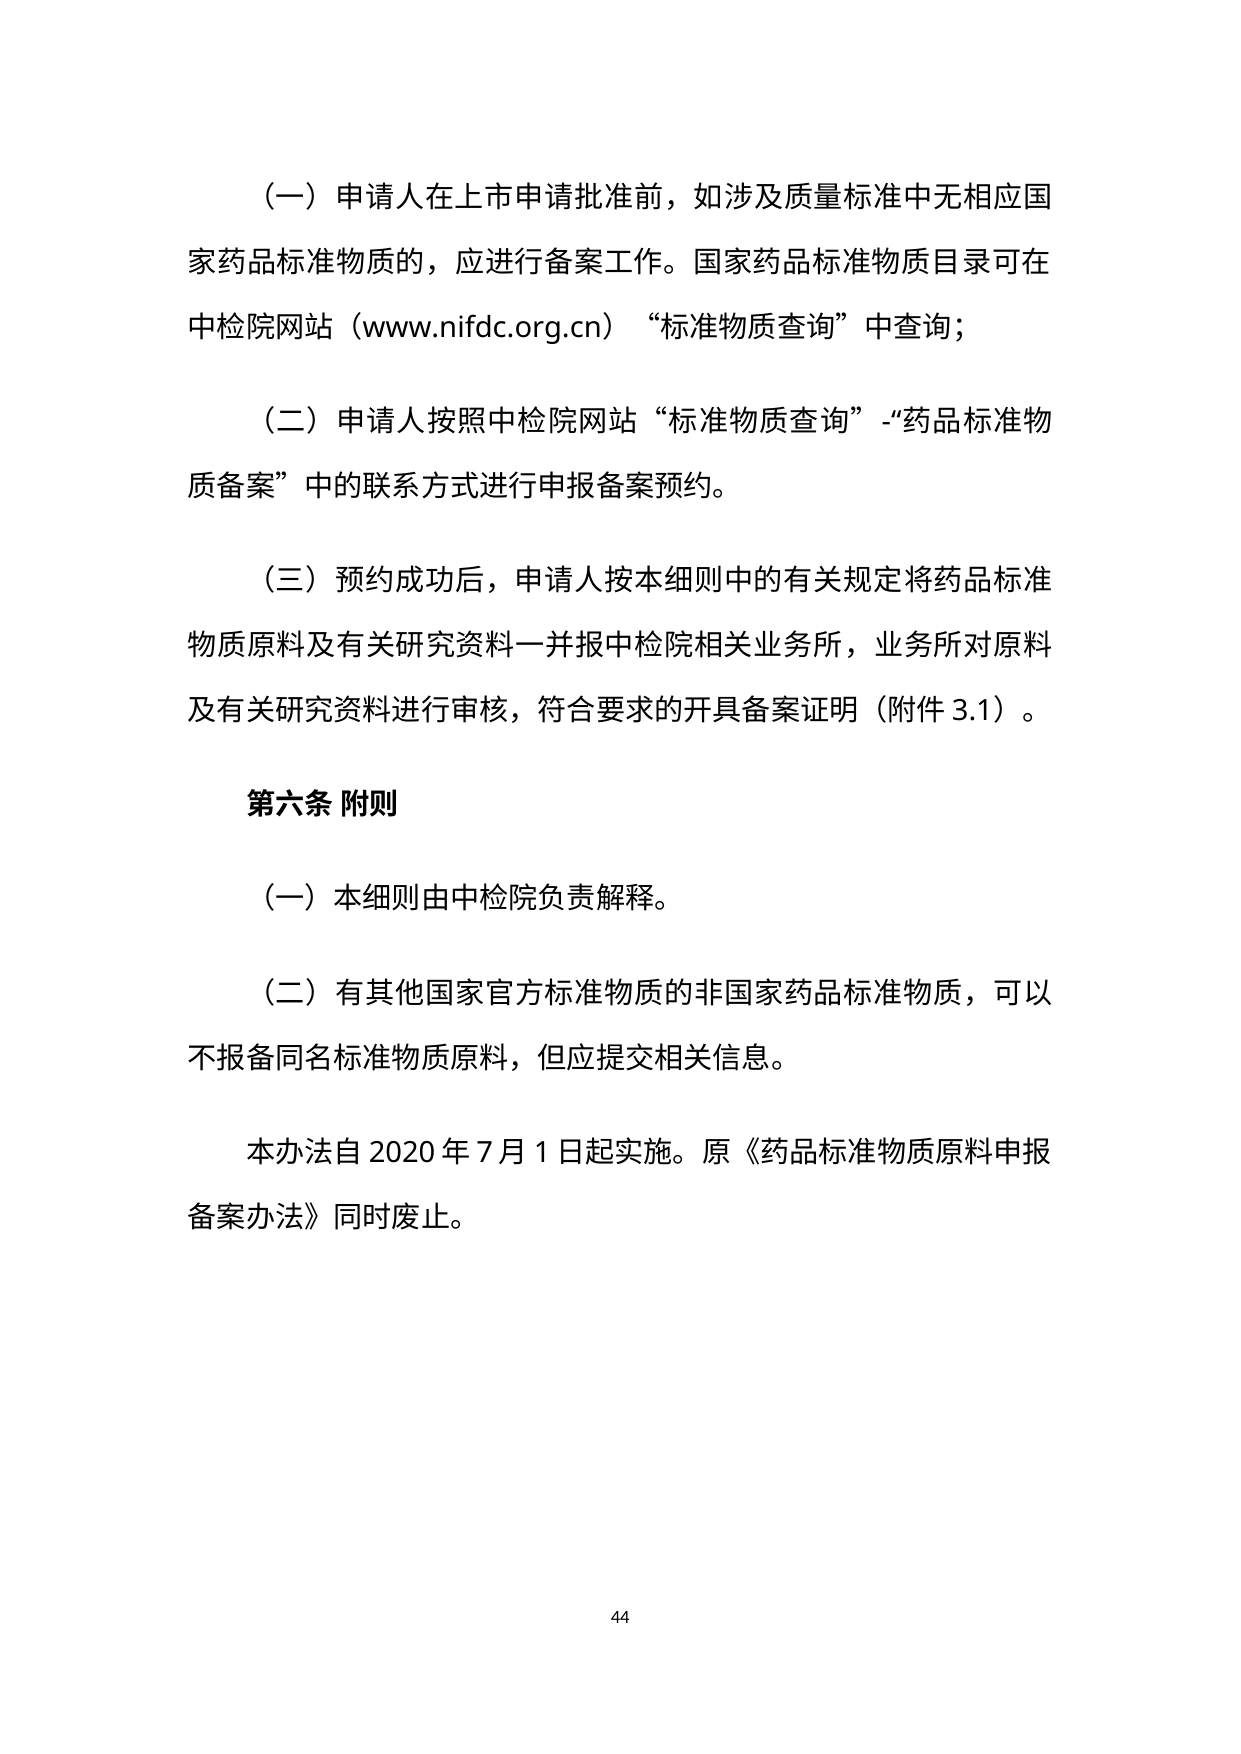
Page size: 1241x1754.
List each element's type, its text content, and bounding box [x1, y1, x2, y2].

text （三）预约成功后，申请人按本细则中的有关规定将药品标准物质原料及有关研究资料一并报中检院相关业务所，业务所对原料及有关研究资料进行审核，符合要求的开具备案证明（附件3.1）。 [187, 545, 1053, 740]
text （一）本细则由中检院负责解释。 [187, 864, 1053, 929]
text 第六条 附则 [187, 769, 1053, 834]
text （二）有其他国家官方标准物质的非国家药品标准物质，可以不报备同名标准物质原料，但应提交相关信息。 [187, 958, 1053, 1088]
text （二）申请人按照中检院网站“标准物质查询”-“药品标准物质备案”中的联系方式进行申报备案预约。 [187, 386, 1053, 516]
text 本办法自2020年7月1日起实施。原《药品标准物质原料申报备案办法》同时废止。 [187, 1117, 1053, 1247]
text （一）申请人在上市申请批准前，如涉及质量标准中无相应国家药品标准物质的，应进行备案工作。国家药品标准物质目录可在中检院网站（www.nifdc.org.cn）“标准物质查询”中查询； [187, 162, 1053, 357]
